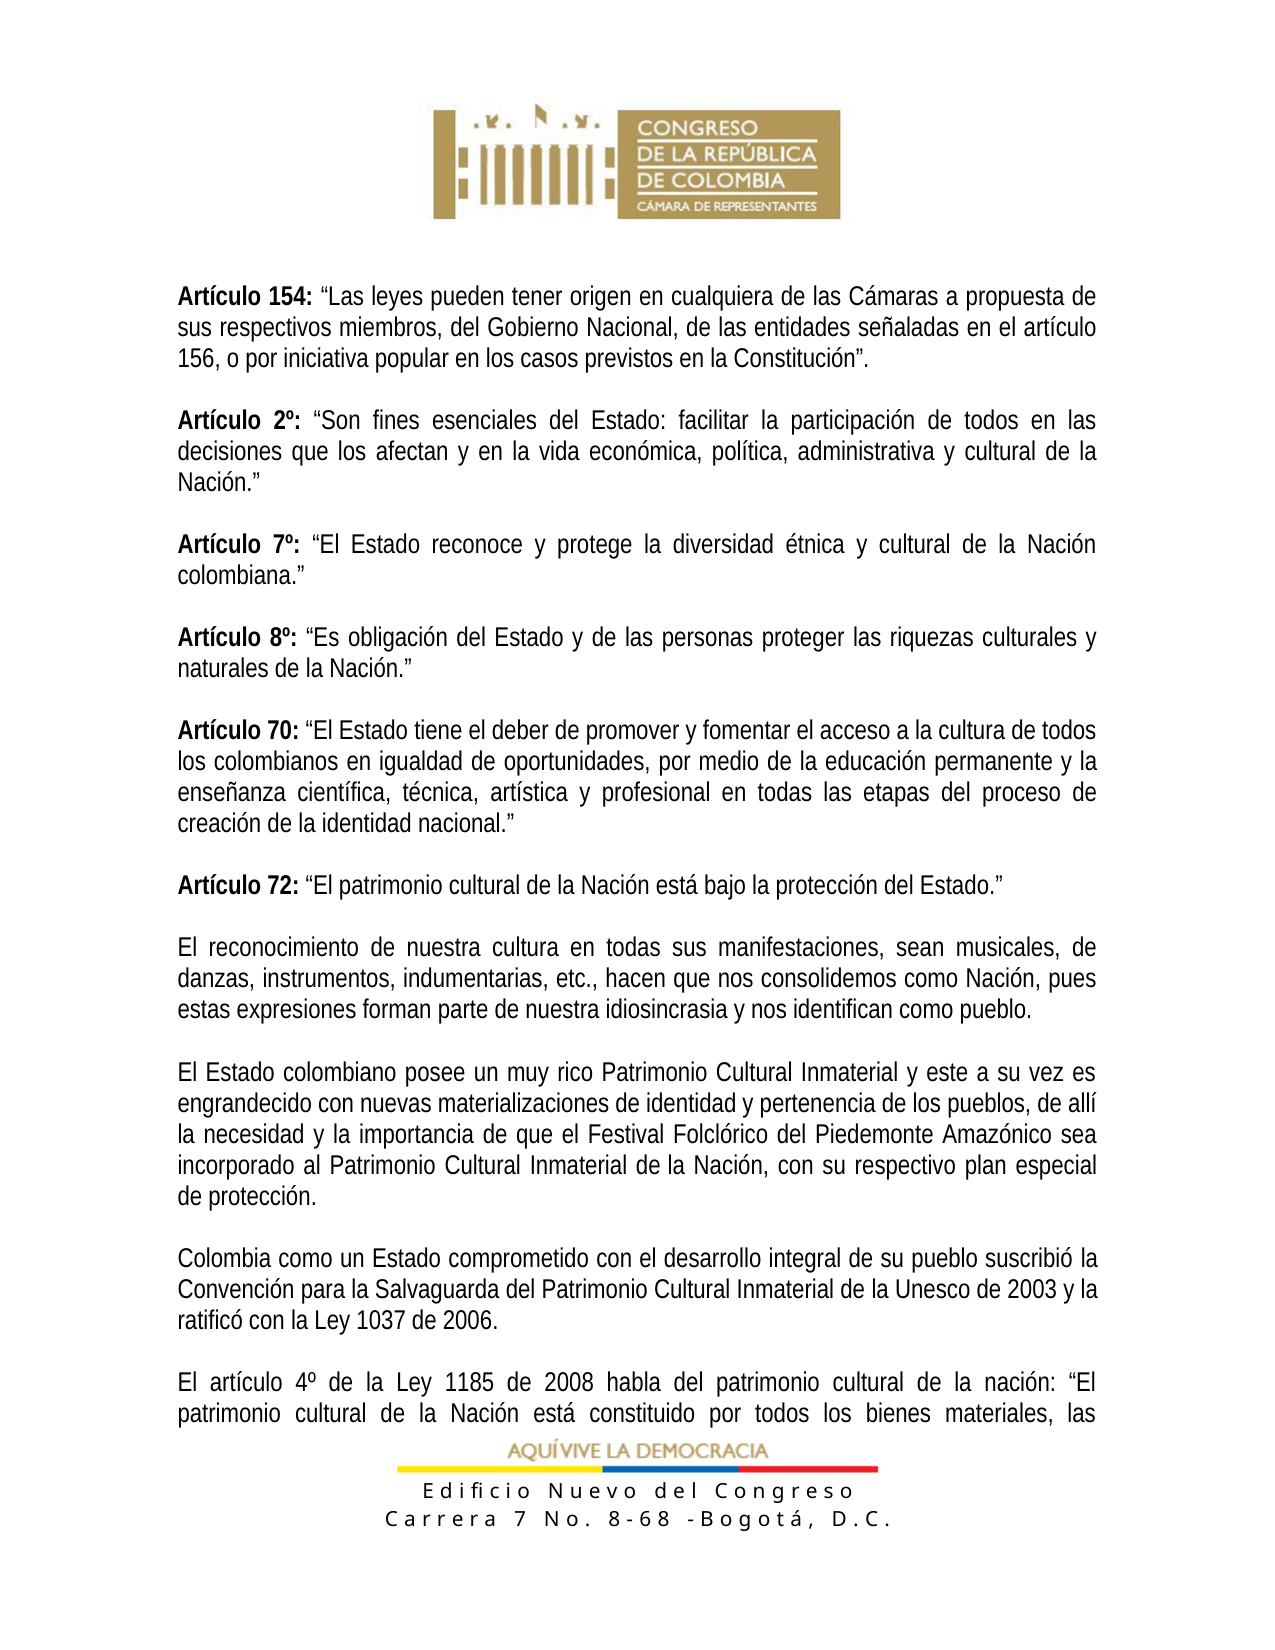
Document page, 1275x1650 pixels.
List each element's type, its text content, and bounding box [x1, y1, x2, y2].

text Colombia como un Estado comprometido con el desarrollo integral de su pueblo suscribió la Convención para la Salvaguarda del Patrimonio Cultural Inmaterial de la Unesco de 2003 y la ratificó con la Ley 1037 de 2006. [177, 1242, 1098, 1335]
text Artículo 2º: “Son fines esenciales del Estado: facilitar la participación de todos en las decisiones que los afectan y en la vida económica, política, administrativa y cultural de la Nación.” [177, 404, 1098, 497]
text El reconocimiento de nuestra cultura en todas sus manifestaciones, sean musicales, de danzas, instrumentos, indumentarias, etc., hacen que nos consolidemos como Nación, pues estas expresiones forman parte de nuestra idiosincrasia y nos identifican como pueblo. [177, 932, 1098, 1025]
text Artículo 72: “El patrimonio cultural de la Nación está bajo la protección del Estado.” [177, 869, 1098, 901]
picture [418, 88, 858, 220]
text Artículo 154: “Las leyes pueden tener origen en cualquiera de las Cámaras a propuesta de sus respectivos miembros, del Gobierno Nacional, de las entidades señaladas en el artículo 156, o por iniciativa popular en los casos previstos en la Constitución”. [177, 280, 1098, 373]
text El Estado colombiano posee un muy rico Patrimonio Cultural Inmaterial y este a su vez es engrandecido con nuevas materializaciones de identidad y pertenencia de los pueblos, de allí la necesidad y la importancia de que el Festival Folclórico del Piedemonte Amazónico sea incorporado al Patrimonio Cultural Inmaterial de la Nación, con su respectivo plan especial de protección. [177, 1056, 1098, 1211]
text Artículo 7º: “El Estado reconoce y protege la diversidad étnica y cultural de la Nación colombiana.” [177, 528, 1098, 590]
text Artículo 8º: “Es obligación del Estado y de las personas proteger las riquezas culturales y naturales de la Nación.” [177, 621, 1098, 683]
picture [382, 1432, 893, 1476]
text Artículo 70: “El Estado tiene el deber de promover y fomentar el acceso a la cultura de todos los colombianos en igualdad de oportunidades, por medio de la educación permanente y la enseñanza científica, técnica, artística y profesional en todas las etapas del proceso de creación de la identidad nacional.” [177, 714, 1098, 838]
